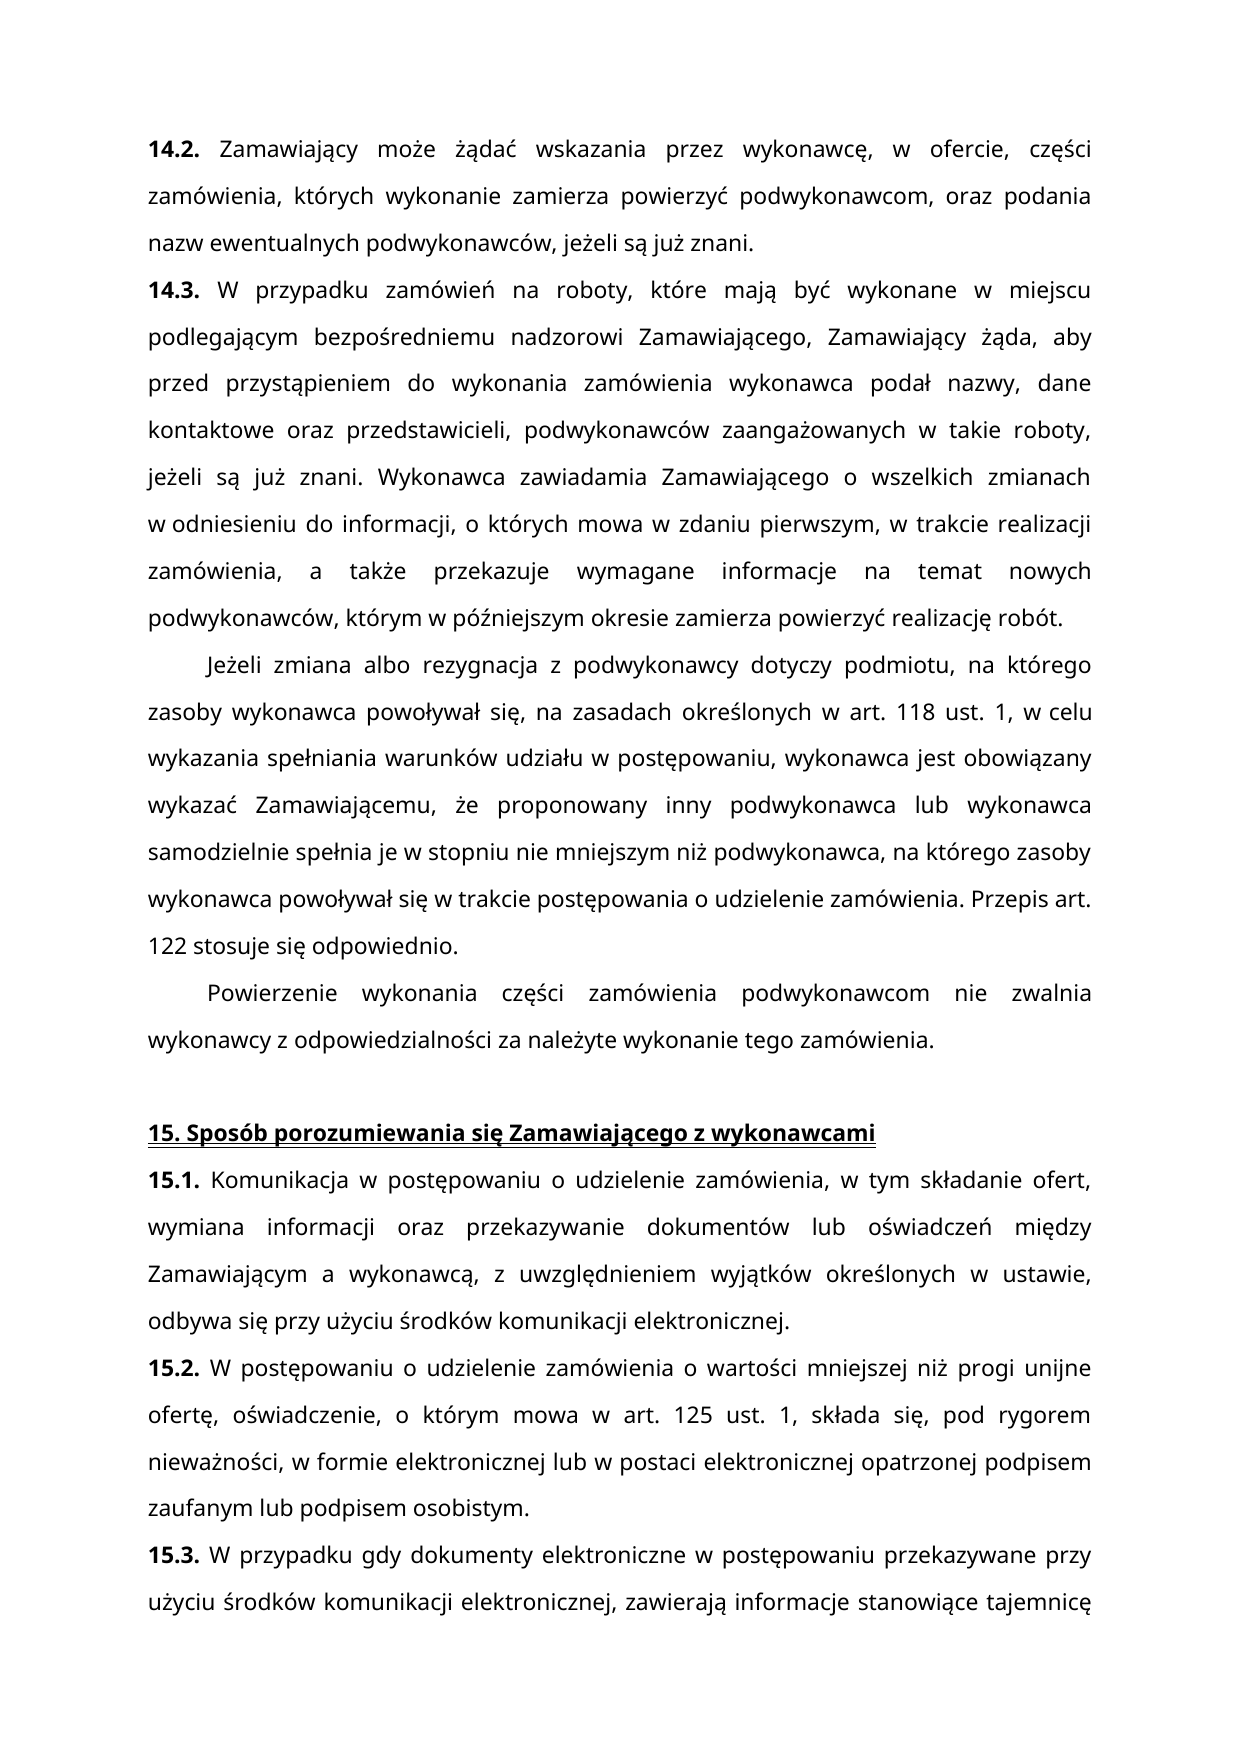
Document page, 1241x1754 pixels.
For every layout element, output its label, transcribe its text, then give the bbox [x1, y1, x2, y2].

text Jeżeli zmiana albo rezygnacja z podwykonawcy dotyczy podmiotu, na którego zasoby wykonawca powoływał się, na zasadach określonych w art. 118 ust. 1, w celu wykazania spełniania warunków udziału w postępowaniu, wykonawca jest obowiązany wykazać Zamawiającemu, że proponowany inny podwykonawca lub wykonawca samodzielnie spełnia je w stopniu nie mniejszym niż podwykonawca, na którego zasoby wykonawca powoływał się w trakcie postępowania o udzielenie zamówienia. Przepis art. 122 stosuje się odpowiednio. [148, 648, 1092, 961]
text 15. Sposób porozumiewania się Zamawiającego z wykonawcami [148, 1117, 1092, 1148]
text 15.1. Komunikacja w postępowaniu o udzielenie zamówienia, w tym składanie ofert, wymiana informacji oraz przekazywanie dokumentów lub oświadczeń między Zamawiającym a wykonawcą, z uwzględnieniem wyjątków określonych w ustawie, odbywa się przy użyciu środków komunikacji elektronicznej. [148, 1164, 1092, 1336]
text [148, 1539, 1092, 1617]
text 14.3. W przypadku zamówień na roboty, które mają być wykonane w miejscu podlegającym bezpośredniemu nadzorowi Zamawiającego, Zamawiający żąda, aby przed przystąpieniem do wykonania zamówienia wykonawca podał nazwy, dane kontaktowe oraz przedstawicieli, podwykonawców zaangażowanych w takie roboty, jeżeli są już znani. Wykonawca zawiadamia Zamawiającego o wszelkich zmianach w odniesieniu do informacji, o których mowa w zdaniu pierwszym, w trakcie realizacji zamówienia, a także przekazuje wymagane informacje na temat nowych podwykonawców, którym w późniejszym okresie zamierza powierzyć realizację robót. [148, 273, 1092, 633]
text Powierzenie wykonania części zamówienia podwykonawcom nie zwalnia wykonawcy z odpowiedzialności za należyte wykonanie tego zamówienia. [148, 977, 1092, 1055]
text 14.2. Zamawiający może żądać wskazania przez wykonawcę, w ofercie, części zamówienia, których wykonanie zamierza powierzyć podwykonawcom, oraz podania nazw ewentualnych podwykonawców, jeżeli są już znani. [148, 133, 1092, 258]
text 15.2. W postępowaniu o udzielenie zamówienia o wartości mniejszej niż progi unijne ofertę, oświadczenie, o którym mowa w art. 125 ust. 1, składa się, pod rygorem nieważności, w formie elektronicznej lub w postaci elektronicznej opatrzonej podpisem zaufanym lub podpisem osobistym. [148, 1352, 1092, 1523]
